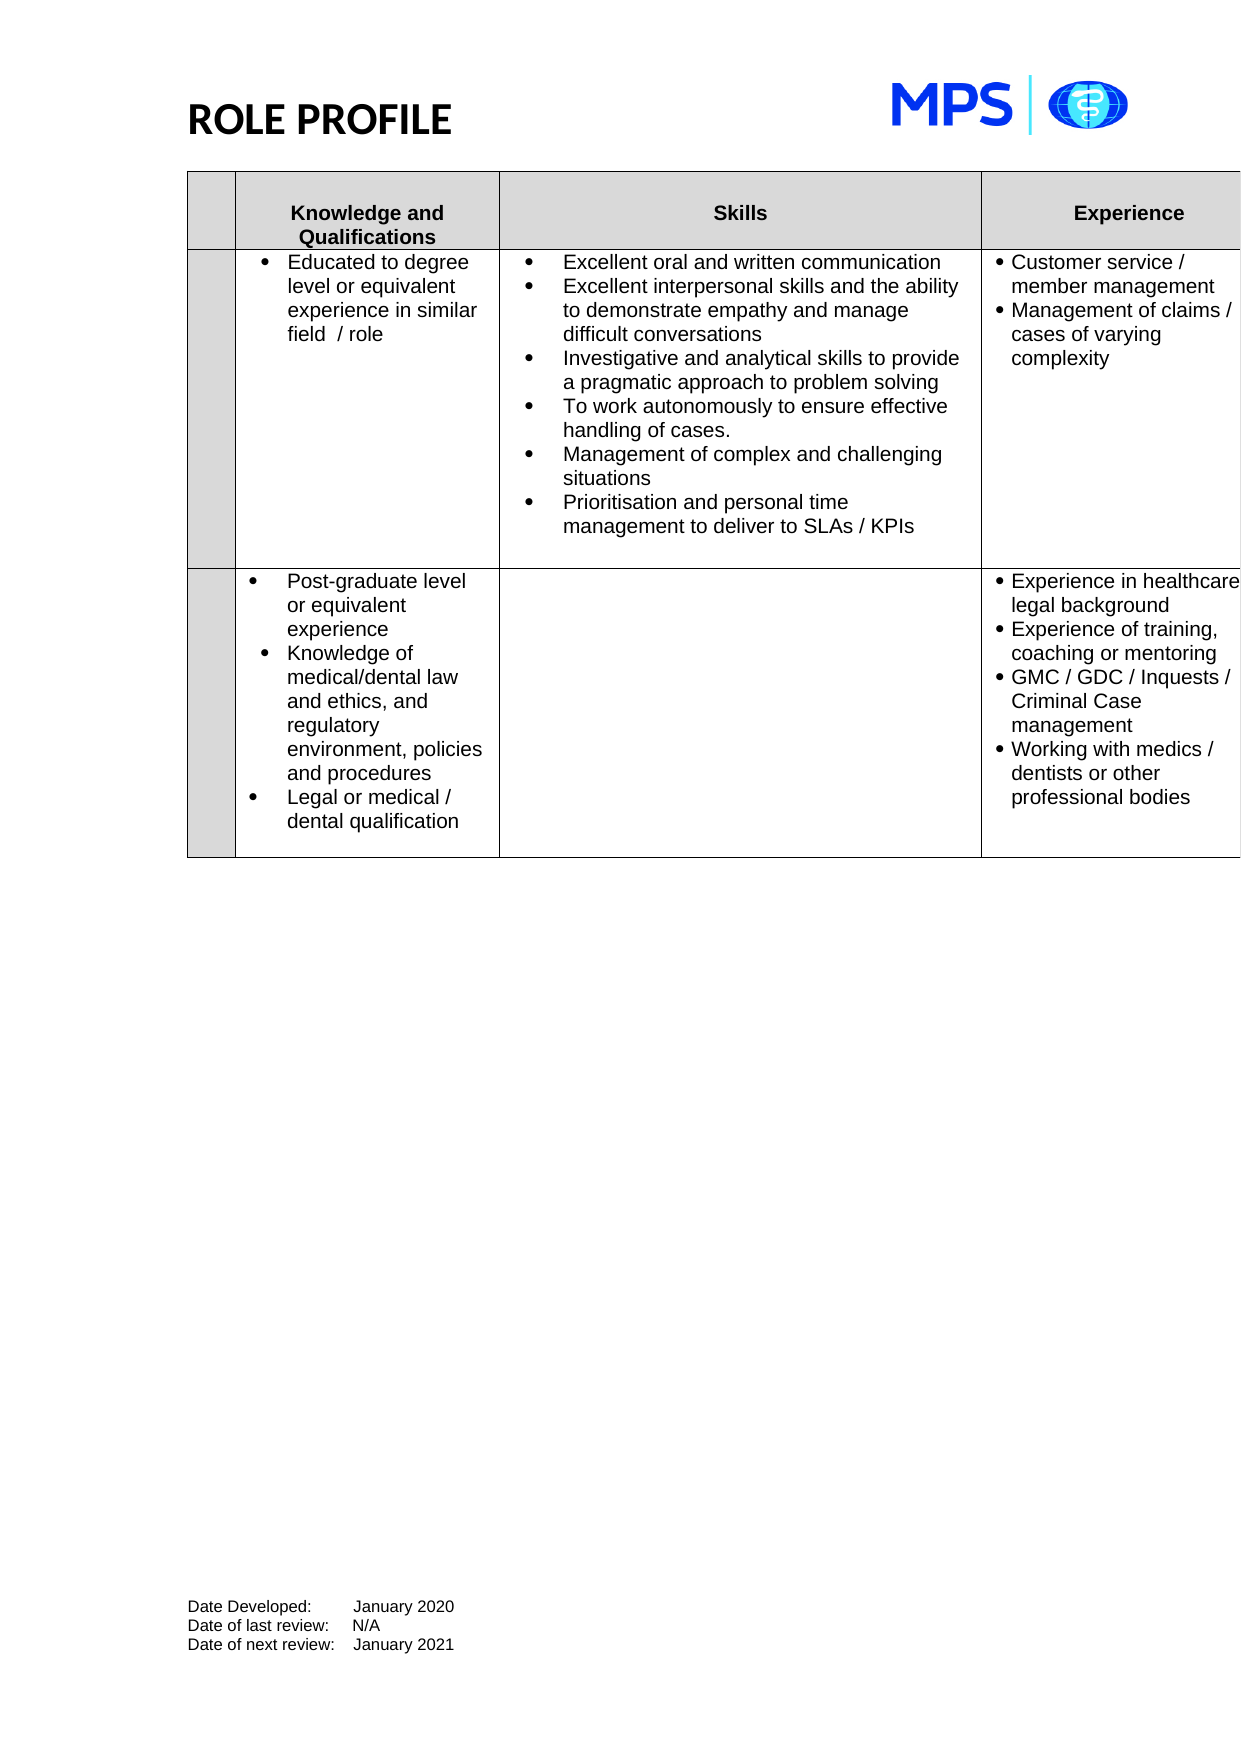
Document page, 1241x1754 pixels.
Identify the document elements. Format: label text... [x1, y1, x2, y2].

table_cell Educated to degree level or equivalent experience in similar field / role [236, 250, 499, 568]
table_cell Essential [188, 250, 235, 568]
table_cell Post-graduate level or equivalent experience Knowledge of medical/dental law and ethics, and regulatory environment, policies and procedures Legal or medical / dental qualification [236, 569, 499, 857]
table_header Experience [982, 172, 1240, 249]
table_header Knowledge and Qualifications [236, 172, 499, 249]
table_header [188, 172, 235, 249]
picture [892, 75, 1128, 135]
table_header Skills [500, 172, 981, 249]
table_cell Experience in healthcare or legal background Experience of training, coaching or mentoring GMC / GDC / Inquests / Criminal Case management Working with medics / dentists or other professional bodies [982, 569, 1240, 857]
table_cell Excellent oral and written communication Excellent interpersonal skills and the ability to demonstrate empathy and manage difficult conversations Investigative and analytical skills to provide a pragmatic approach to problem solving To work autonomously to ensure effective handling of cases. Management of complex and challenging situations Prioritisation and personal time management to deliver to SLAs / KPIs [500, 250, 981, 568]
table_cell Desirable [188, 569, 235, 857]
table_cell [500, 569, 981, 857]
table_cell Customer service / member management Management of claims / cases of varying complexity [982, 250, 1240, 568]
